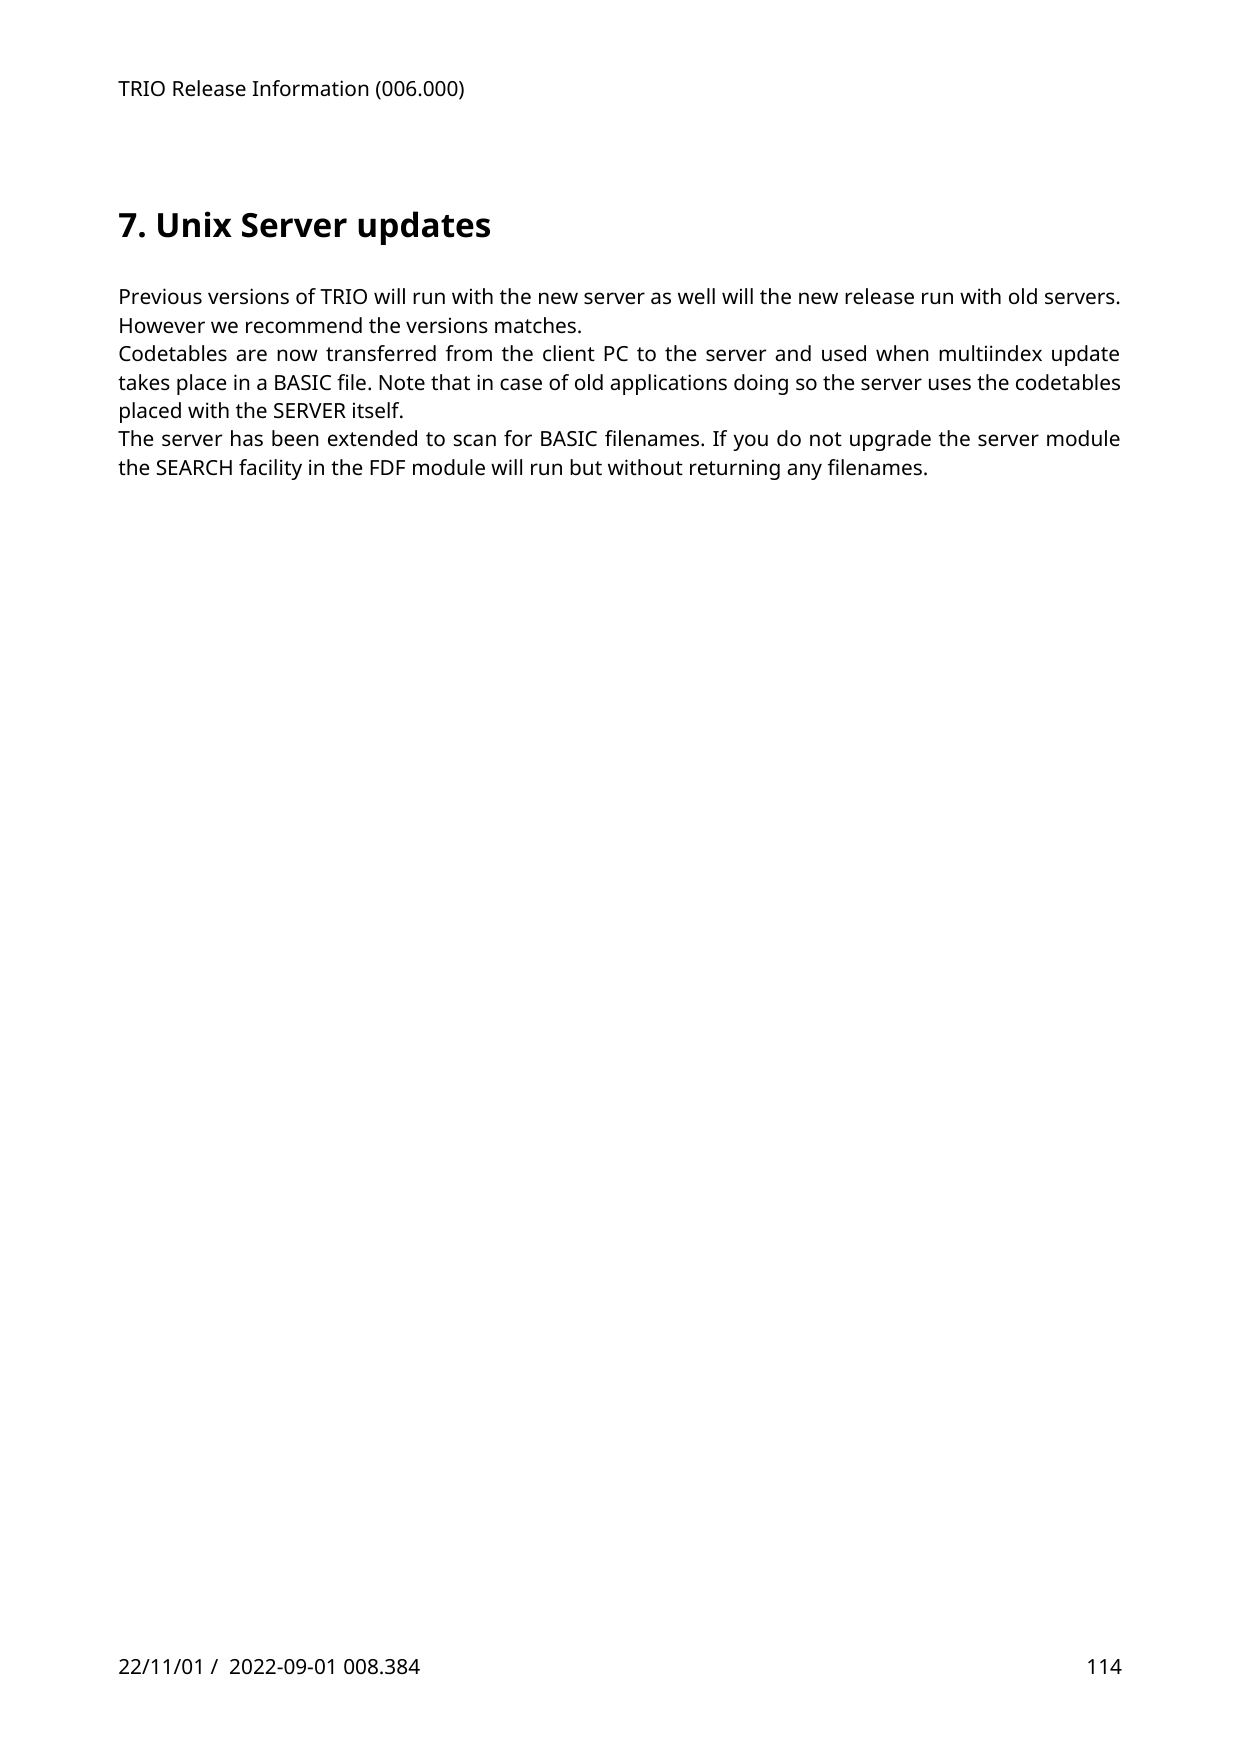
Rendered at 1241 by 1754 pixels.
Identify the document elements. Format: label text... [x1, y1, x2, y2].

text Codetables are now transferred from the client PC to the server and used when multiindex update takes place in a BASIC file. Note that in case of old applications doing so the server uses the codetables placed with the SERVER itself. [118, 339, 1122, 424]
subtitle 7. Unix Server updates [118, 202, 1122, 248]
text Previous versions of TRIO will run with the new server as well will the new release run with old servers. However we recommend the versions matches. [118, 282, 1122, 339]
text The server has been extended to scan for BASIC filenames. If you do not upgrade the server module the SEARCH facility in the FDF module will run but without returning any filenames. [118, 424, 1122, 481]
